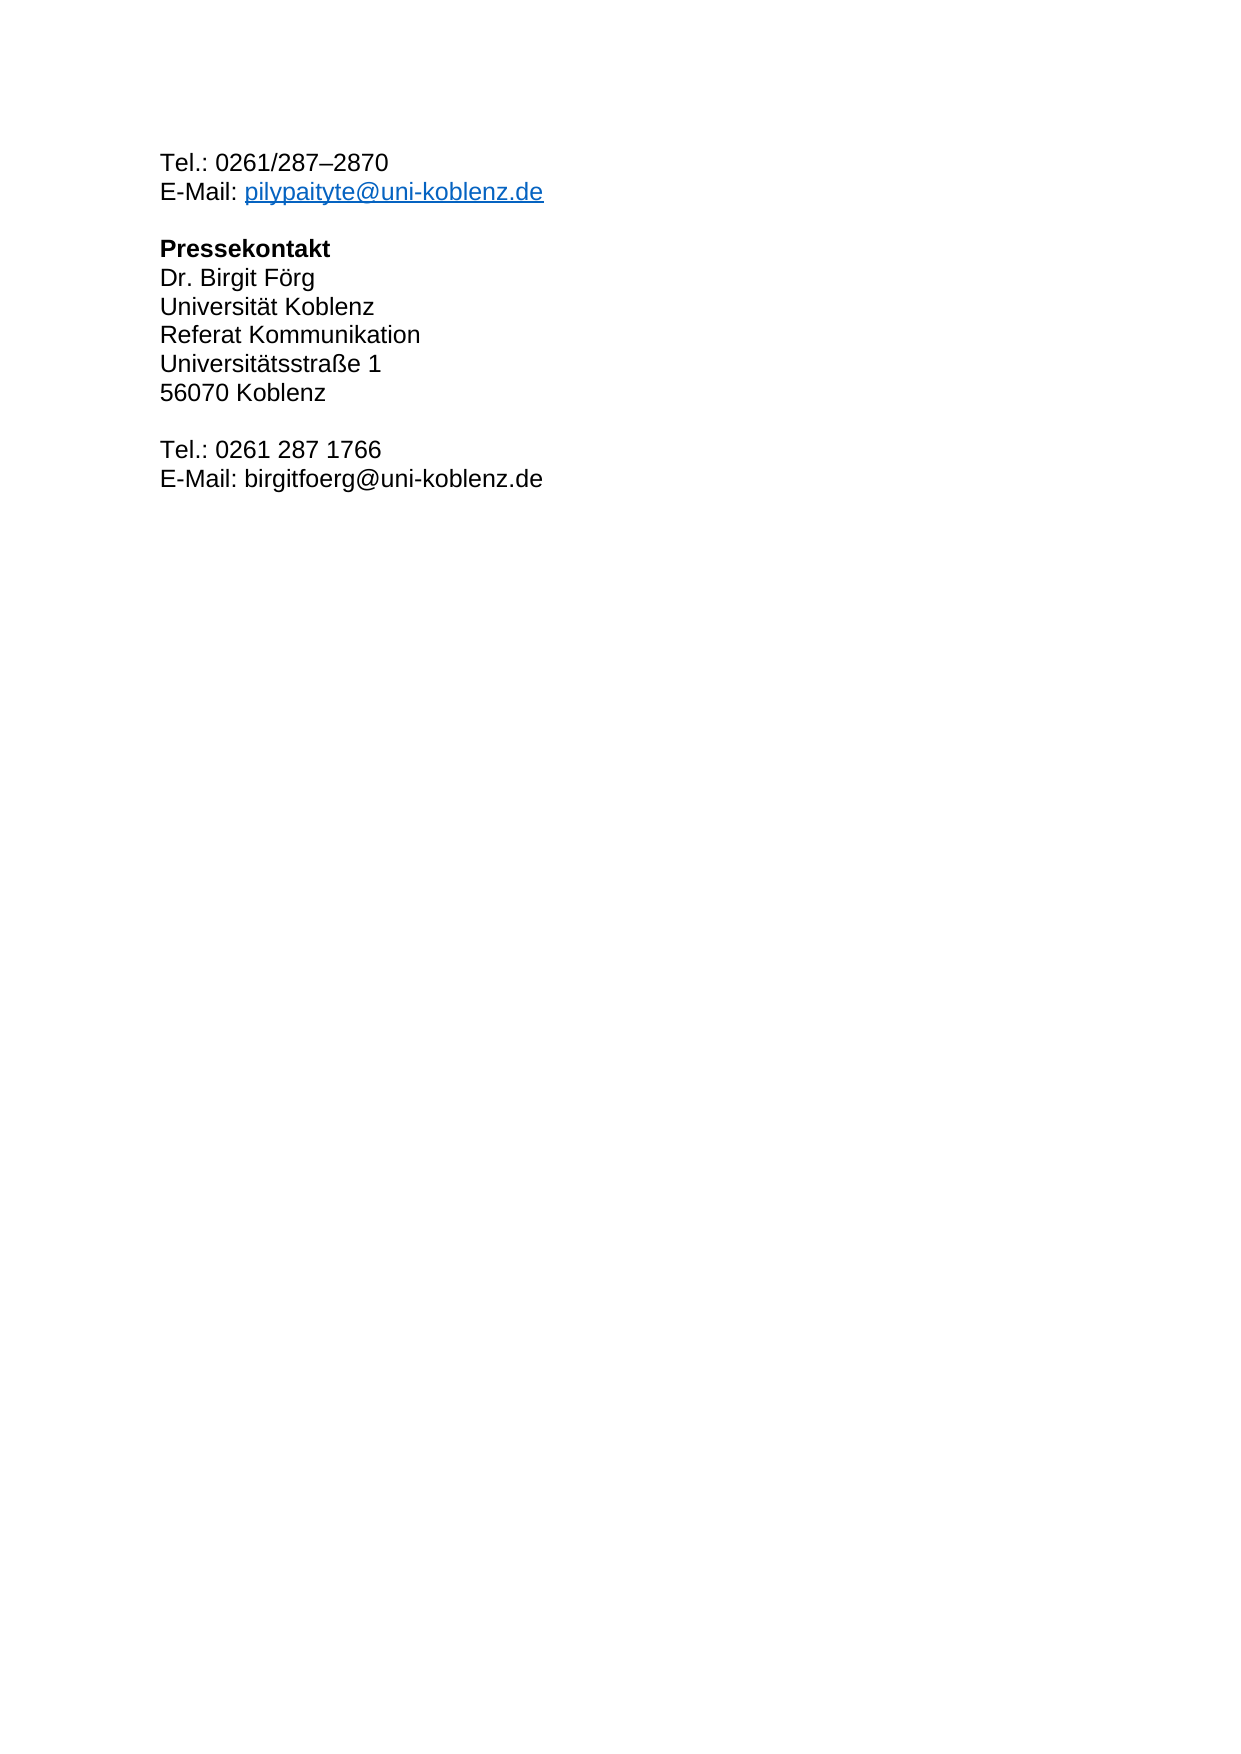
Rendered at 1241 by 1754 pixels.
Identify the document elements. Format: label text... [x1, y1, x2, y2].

text Tel.: 0261/287–2870 [159, 148, 1110, 176]
text E-Mail: birgitfoerg@uni-koblenz.de [159, 464, 1110, 493]
text Dr. Birgit Förg [159, 263, 1110, 291]
text 56070 Koblenz [159, 378, 1110, 406]
text E-Mail: pilypaityte@uni-koblenz.de [159, 176, 1110, 205]
text Universität Koblenz [159, 291, 1110, 320]
text Tel.: 0261 287 1766 [159, 435, 1110, 464]
text Universitätsstraße 1 [159, 349, 1110, 378]
text Pressekontakt [159, 234, 1110, 263]
text Referat Kommunikation [159, 320, 1110, 349]
